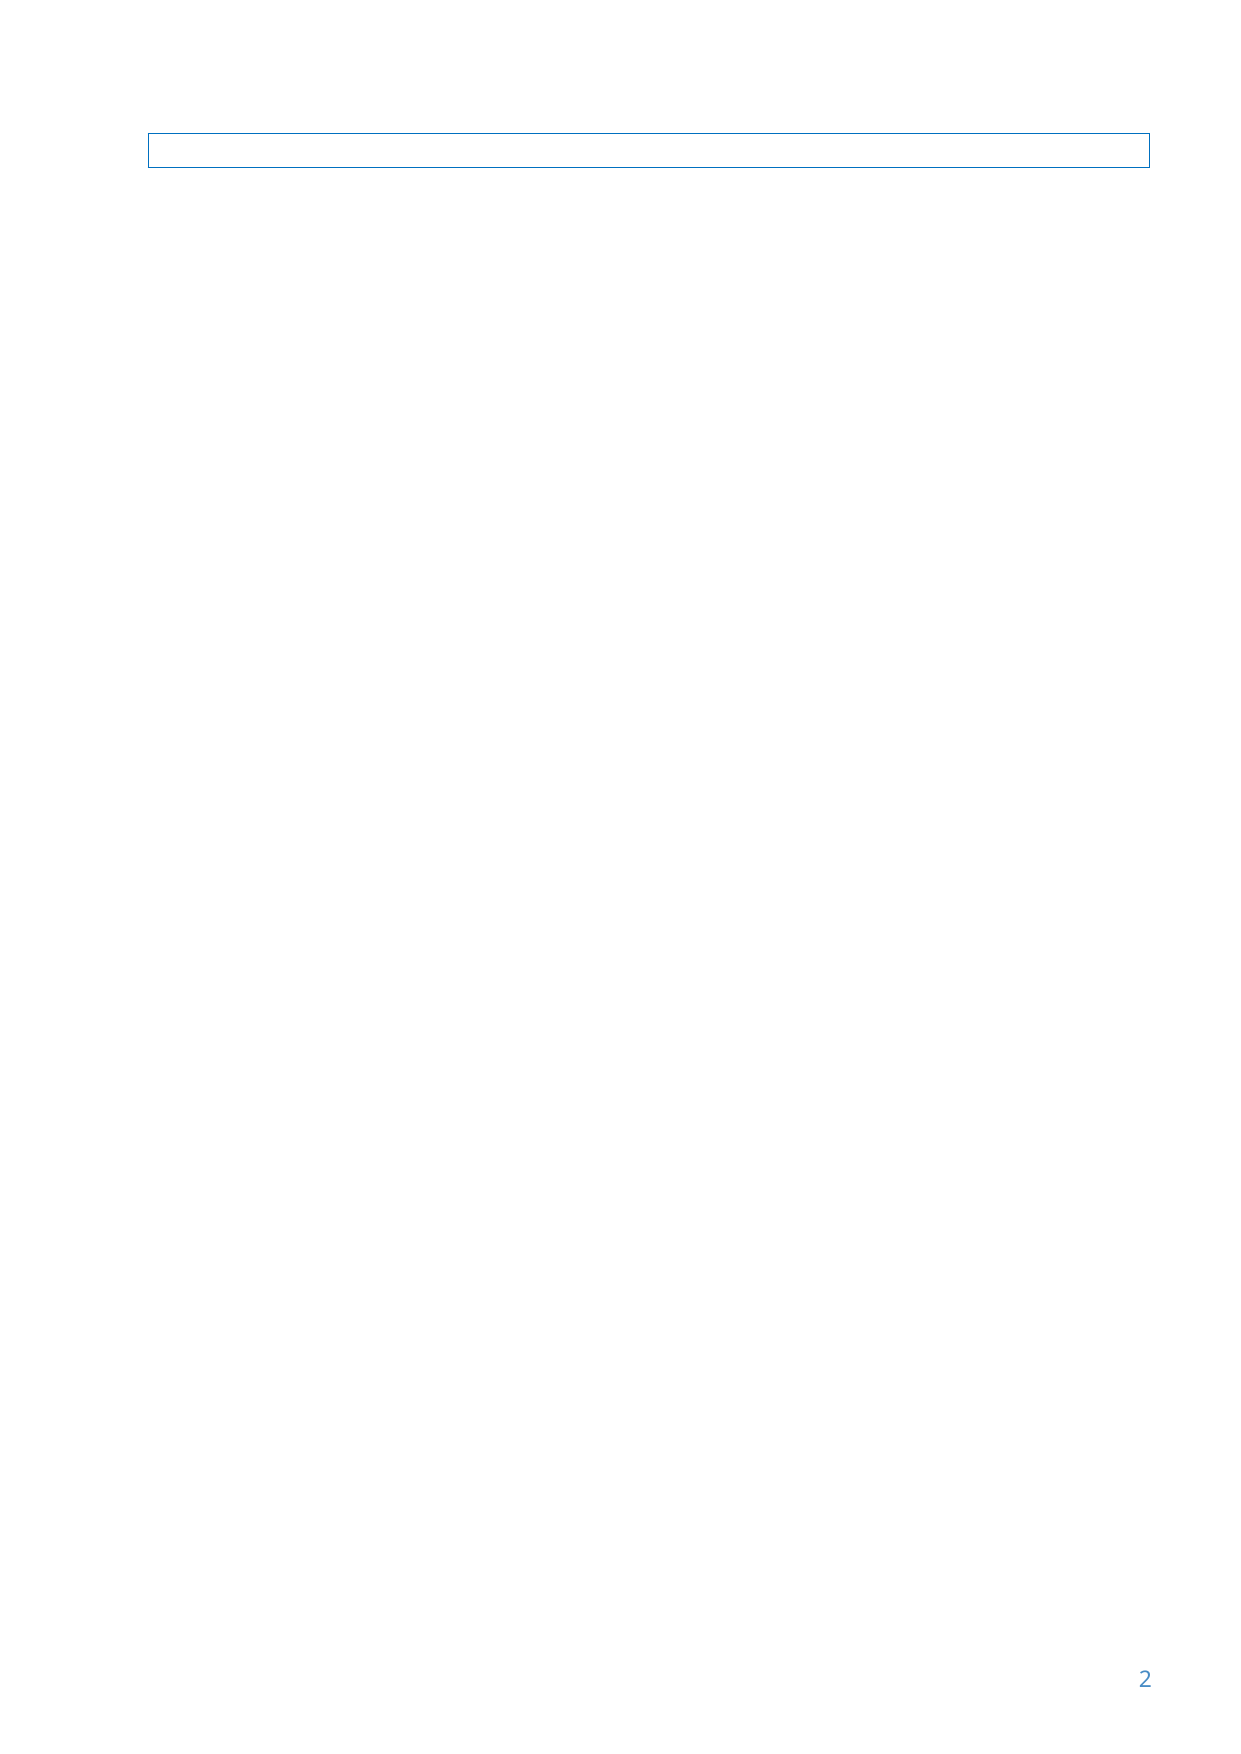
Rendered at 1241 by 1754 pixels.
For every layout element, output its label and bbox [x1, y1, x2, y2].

table_header [149, 134, 1149, 167]
